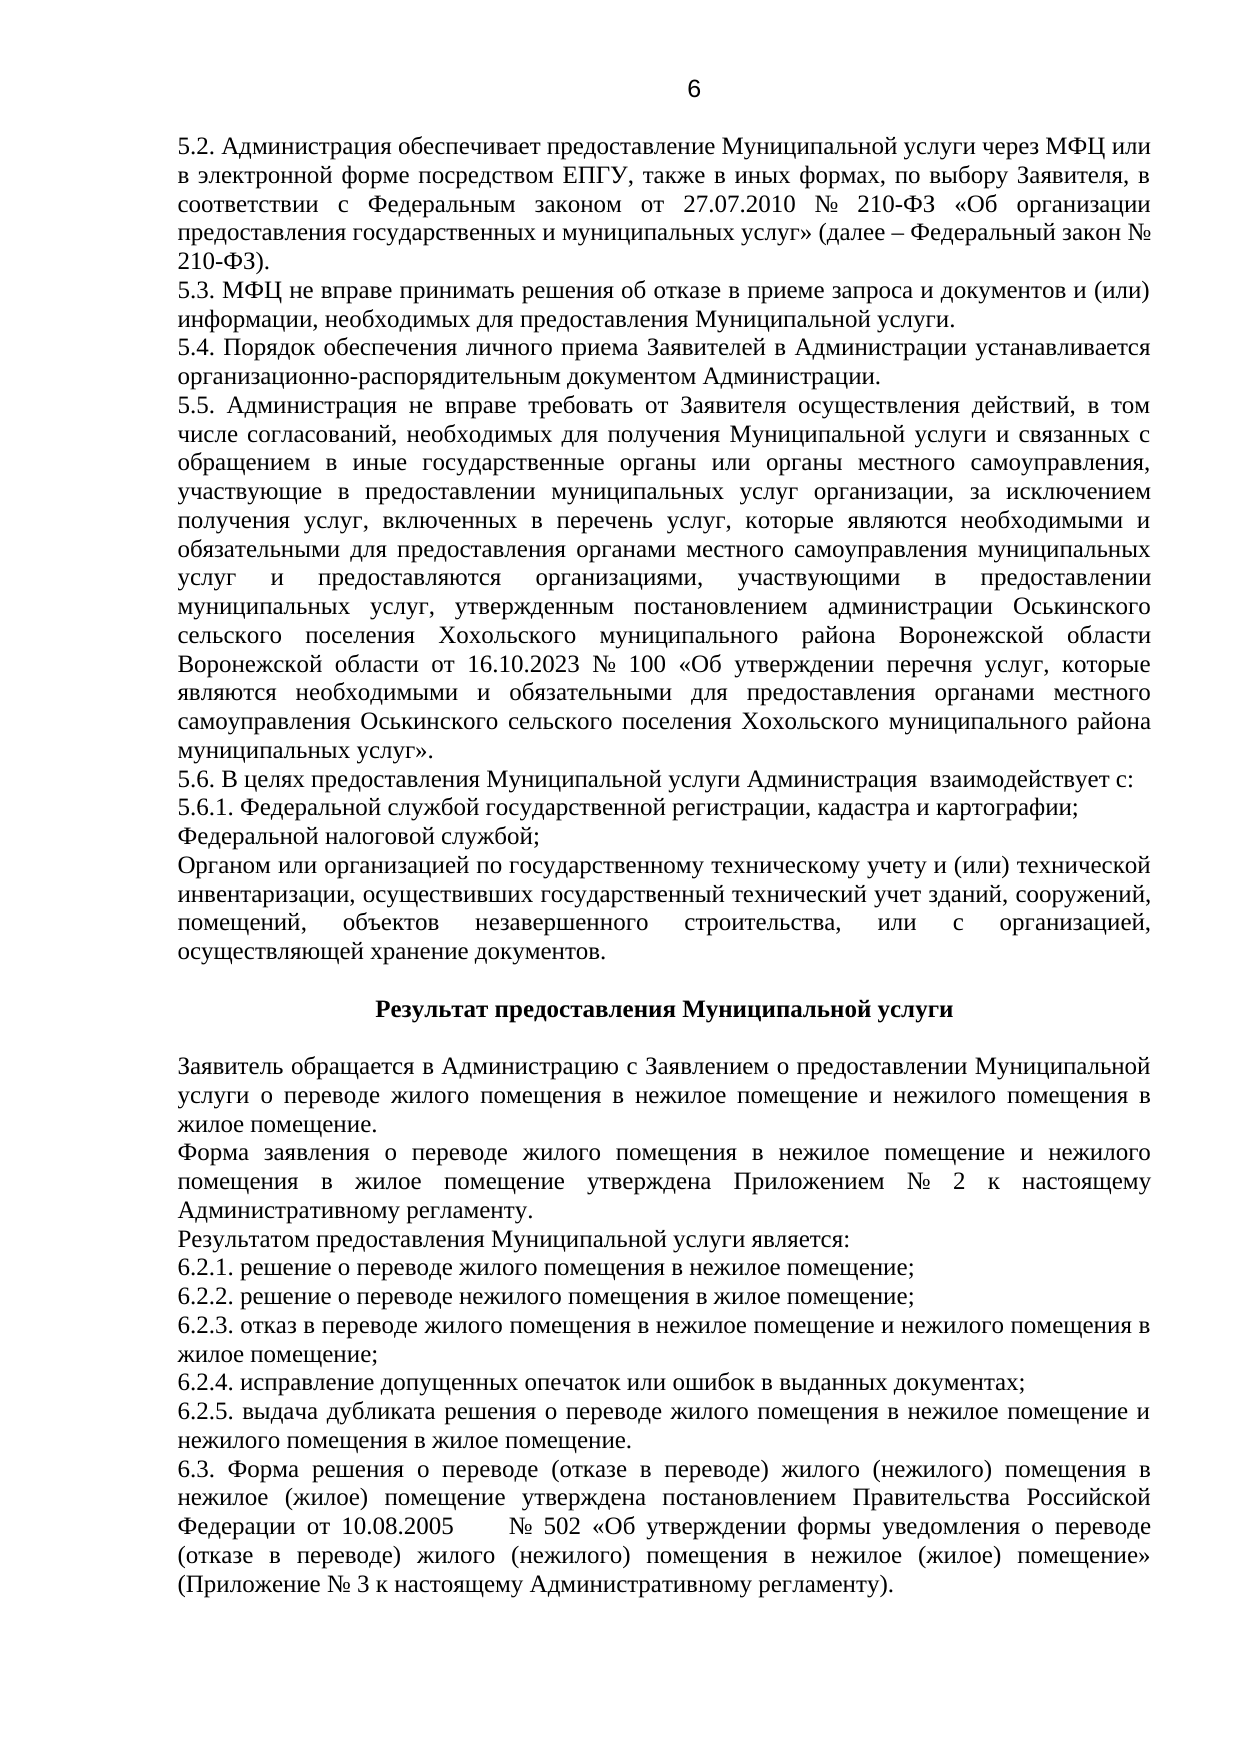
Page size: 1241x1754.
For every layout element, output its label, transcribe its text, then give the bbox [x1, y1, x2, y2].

text 6.2.5. выдача дубликата решения о переводе жилого помещения в нежилое помещение и нежилого помещения в жилое помещение. [177, 1396, 1152, 1454]
text 5.2. Администрация обеспечивает предоставление Муниципальной услуги через МФЦ или в электронной форме посредством ЕПГУ, также в иных формах, по выбору Заявителя, в соответствии с Федеральным законом от 27.07.2010 № 210-ФЗ «Об организации предоставления государственных и муниципальных услуг» (далее – Федеральный закон № 210-ФЗ). [177, 131, 1152, 275]
text 6.2.2. решение о переводе нежилого помещения в жилое помещение; [177, 1281, 1152, 1310]
text 6.2.3. отказ в переводе жилого помещения в нежилое помещение и нежилого помещения в жилое помещение; [177, 1310, 1152, 1367]
text Форма заявления о переводе жилого помещения в нежилое помещение и нежилого помещения в жилое помещение утверждена Приложением № 2 к настоящему Административному регламенту. [177, 1137, 1152, 1224]
text 5.3. МФЦ не вправе принимать решения об отказе в приеме запроса и документов и (или) информации, необходимых для предоставления Муниципальной услуги. [177, 275, 1152, 332]
text 6.3. Форма решения о переводе (отказе в переводе) жилого (нежилого) помещения в нежилое (жилое) помещение утверждена постановлением Правительства Российской Федерации от 10.08.2005 № 502 «Об утверждении формы уведомления о переводе (отказе в переводе) жилого (нежилого) помещения в нежилое (жилое) помещение» (Приложение № 3 к настоящему Административному регламенту). [177, 1454, 1152, 1597]
text Результат предоставления Муниципальной услуги [177, 994, 1152, 1022]
text 5.4. Порядок обеспечения личного приема Заявителей в Администрации устанавливается организационно-распорядительным документом Администрации. [177, 332, 1152, 390]
text 6.2.4. исправление допущенных опечаток или ошибок в выданных документах; [177, 1367, 1152, 1396]
text 5.6. В целях предоставления Муниципальной услуги Администрация взаимодействует с: [177, 764, 1152, 792]
text Федеральной налоговой службой; [177, 821, 1152, 850]
text 5.6.1. Федеральной службой государственной регистрации, кадастра и картографии; [177, 792, 1152, 821]
text 5.5. Администрация не вправе требовать от Заявителя осуществления действий, в том числе согласований, необходимых для получения Муниципальной услуги и связанных с обращением в иные государственные органы или органы местного самоуправления, участвующие в предоставлении муниципальных услуг организации, за исключением получения услуг, включенных в перечень услуг, которые являются необходимыми и обязательными для предоставления органами местного самоуправления муниципальных услуг и предоставляются организациями, участвующими в предоставлении муниципальных услуг, утвержденным постановлением администрации Оськинского сельского поселения Хохольского муниципального района Воронежской области Воронежской области от 16.10.2023 № 100 «Об утверждении перечня услуг, которые являются необходимыми и обязательными для предоставления органами местного самоуправления Оськинского сельского поселения Хохольского муниципального района муниципальных услуг». [177, 390, 1152, 764]
text Заявитель обращается в Администрацию с Заявлением о предоставлении Муниципальной услуги о переводе жилого помещения в нежилое помещение и нежилого помещения в жилое помещение. [177, 1051, 1152, 1137]
text 6.2.1. решение о переводе жилого помещения в нежилое помещение; [177, 1252, 1152, 1281]
text Результатом предоставления Муниципальной услуги является: [177, 1224, 1152, 1252]
text Органом или организацией по государственному техническому учету и (или) технической инвентаризации, осуществивших государственный технический учет зданий, сооружений, помещений, объектов незавершенного строительства, или с организацией, осуществляющей хранение документов. [177, 850, 1152, 965]
